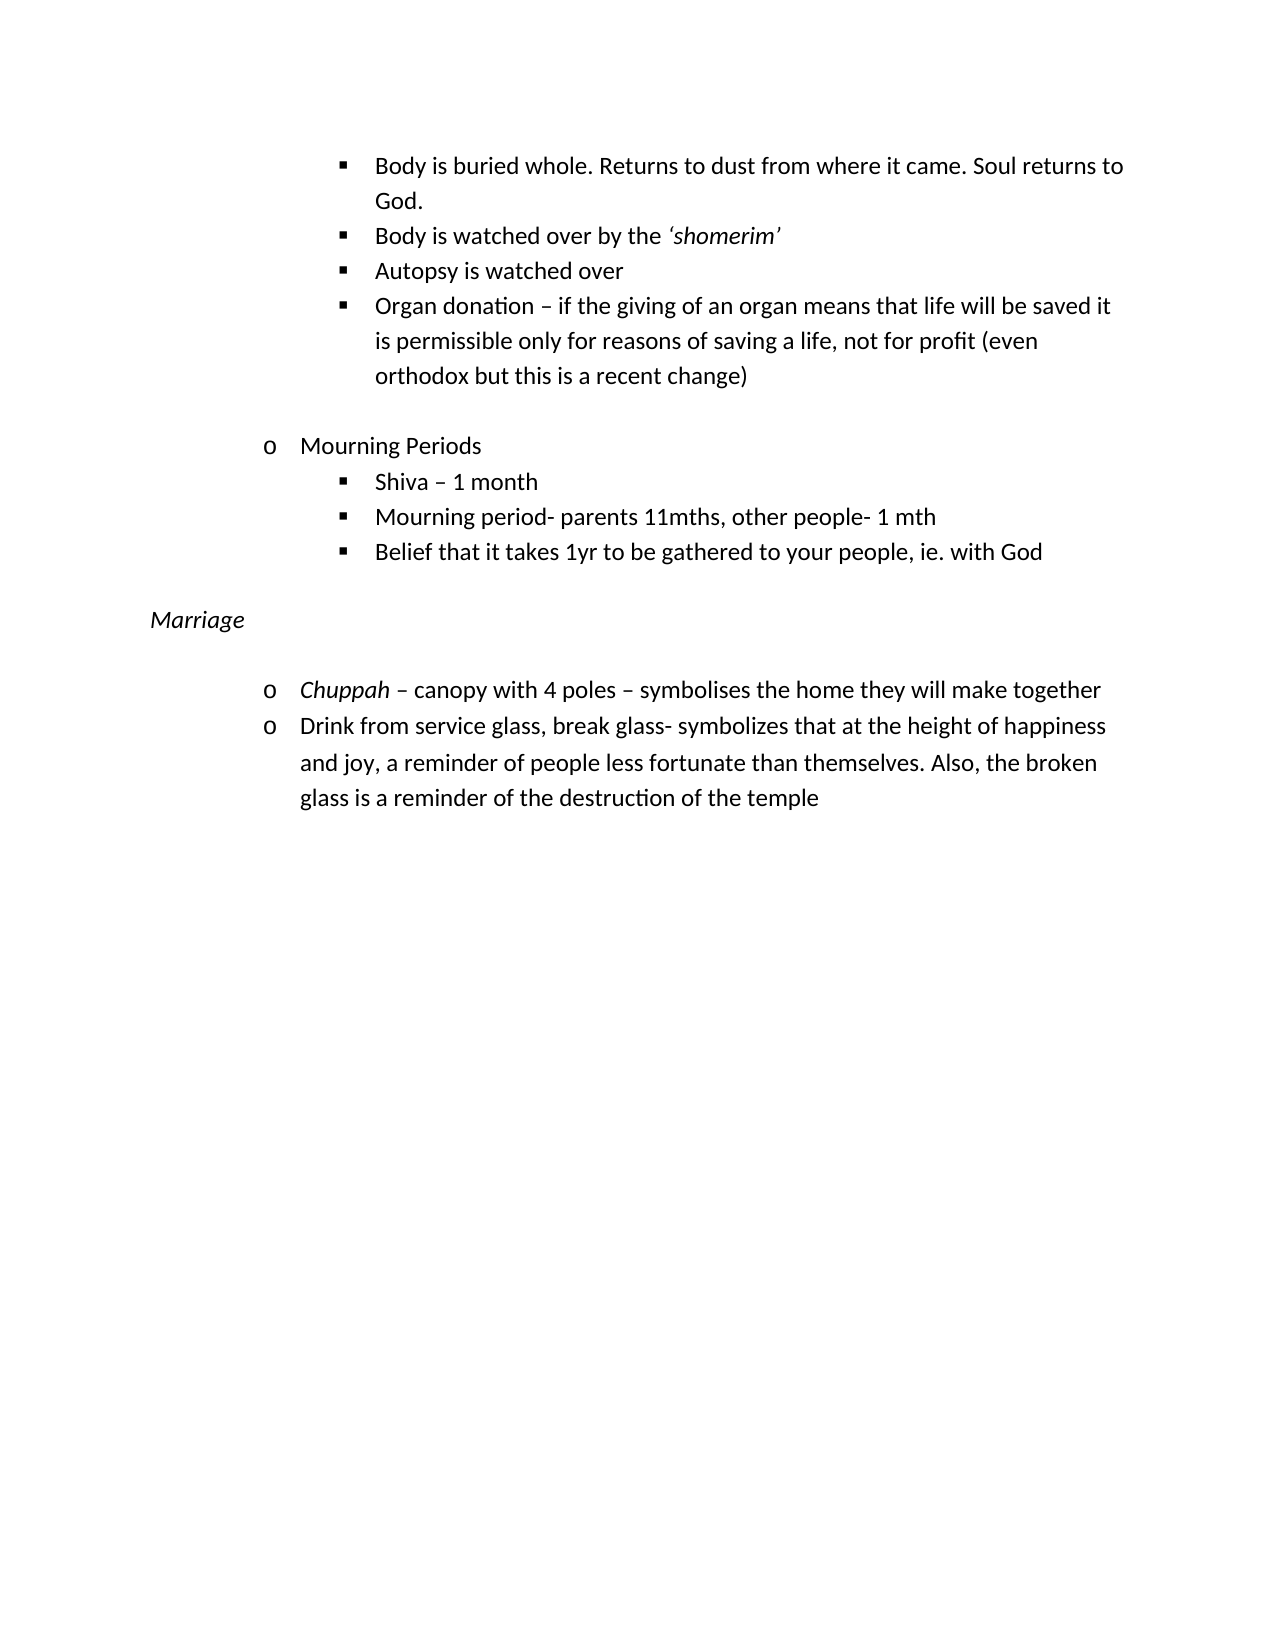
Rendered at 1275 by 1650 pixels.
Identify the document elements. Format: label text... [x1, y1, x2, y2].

list Mourning period- parents 11mths, other people- 1 mth [337, 501, 1125, 532]
list Shiva – 1 month [337, 466, 1125, 497]
list Chuppah – canopy with 4 poles – symbolises the home they will make together [262, 674, 1125, 706]
list Drink from service glass, break glass- symbolizes that at the height of happiness and joy, a reminder of people less fortunate than themselves. Also, the broken glass is a reminder of the destruction of the temple [262, 710, 1125, 812]
text Marriage [150, 604, 1125, 634]
list Autopsy is watched over [337, 255, 1125, 286]
list Organ donation – if the giving of an organ means that life will be saved it is permissible only for reasons of saving a life, not for profit (even orthodox but this is a recent change) [337, 290, 1125, 391]
list Mourning Periods [262, 430, 1125, 462]
list Belief that it takes 1yr to be gathered to your people, ie. with God [337, 536, 1125, 567]
list Body is buried whole. Returns to dust from where it came. Soul returns to God. [337, 150, 1125, 216]
list Body is watched over by the ‘shomerim’ [337, 220, 1125, 251]
